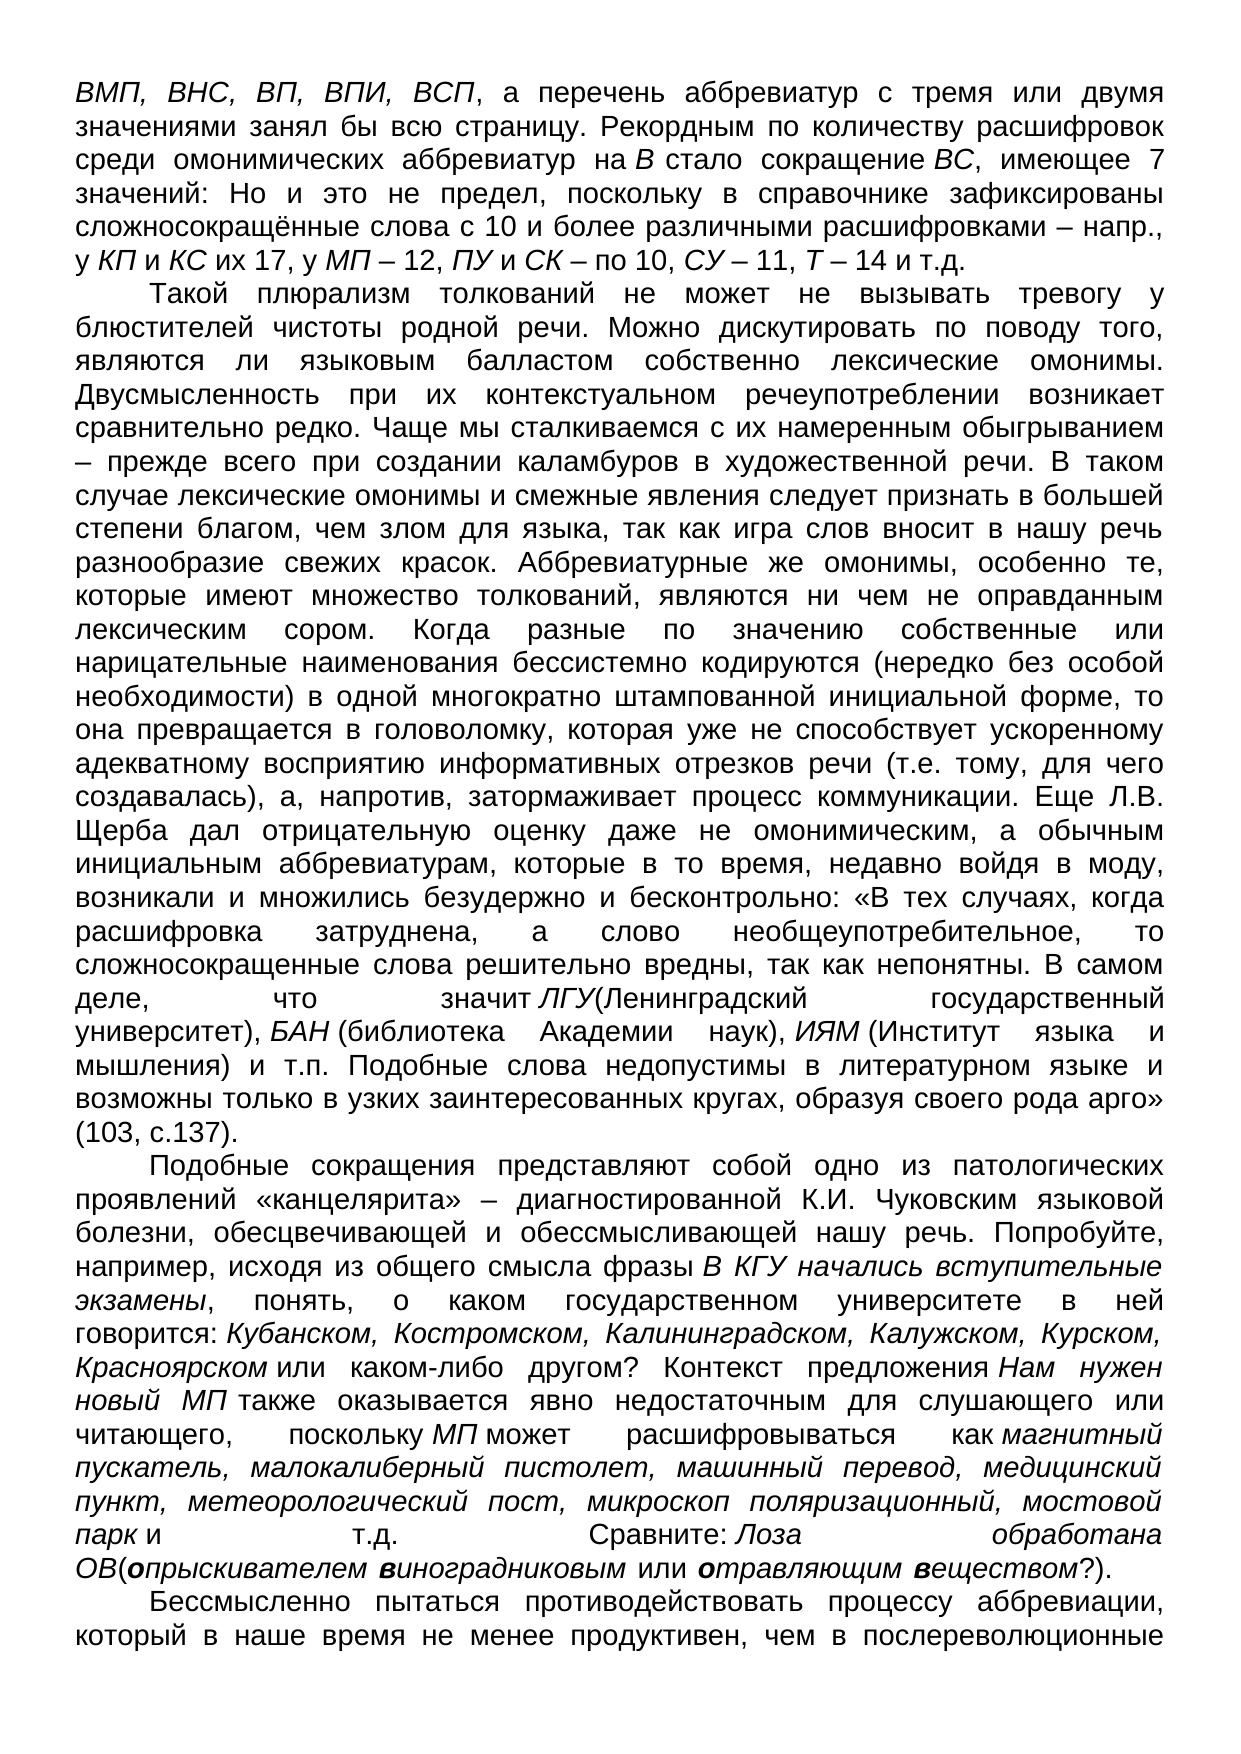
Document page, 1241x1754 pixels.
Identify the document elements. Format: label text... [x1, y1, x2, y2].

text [75, 75, 1165, 276]
text Подобные сокращения представляют собой одно из патологических проявлений «канцелярита» – диагностированной К.И. Чуковским языковой болезни, обесцвечивающей и обессмысливающей нашу речь. Попробуйте, например, исходя из общего смысла фразы В КГУ начались вступительные экзамены, понять, о каком государственном университете в ней говорится: Кубанском, Костромском, Калининградском, Калужском, Курском, Красноярском или каком-либо другом? Контекст предложения Нам нужен новый МП также оказывается явно недостаточным для слушающего или читающего, поскольку МП может расшифровываться как магнитный пускатель, малокалиберный пистолет, машинный перевод, медицинский пункт, метеорологический пост, микроскоп поляризационный, мостовой парк и т.д. Сравните: Лоза обработана ОВ(опрыскивателем виноградниковым или отравляющим веществом?). [75, 1148, 1165, 1584]
text Такой плюрализм толкований не может не вызывать тревогу у блюстителей чистоты родной речи. Можно дискутировать по поводу того, являются ли языковым балластом собственно лексические омонимы. Двусмысленность при их контекстуальном речеупотреблении возникает сравнительно редко. Чаще мы сталкиваемся с их намеренным обыгрыванием – прежде всего при создании каламбуров в художественной речи. В таком случае лексические омонимы и смежные явления следует признать в большей степени благом, чем злом для языка, так как игра слов вносит в нашу речь разнообразие свежих красок. Аббревиатурные же омонимы, особенно те, которые имеют множество толкований, являются ни чем не оправданным лексическим сором. Когда разные по значению собственные или нарицательные наименования бессистемно кодируются (нередко без особой необходимости) в одной многократно штампованной инициальной форме, то она превращается в головоломку, которая уже не способствует ускоренному адекватному восприятию информативных отрезков речи (т.е. тому, для чего создавалась), а, напротив, затормаживает процесс коммуникации. Еще Л.В. Щерба дал отрицательную оценку даже не омонимическим, а обычным инициальным аббревиатурам, которые в то время, недавно войдя в моду, возникали и множились безудержно и бесконтрольно: «В тех случаях, когда расшифровка затруднена, а слово необщеупотребительное, то сложносокращенные слова решительно вредны, так как непонятны. В самом деле, что значит ЛГУ(Ленинградский государственный университет), БАН (библиотека Академии наук), ИЯМ (Институт языка и мышления) и т.п. Подобные слова недопустимы в литературном языке и возможны только в узких заинтересованных кругах, образуя своего рода арго» (103, с.137). [75, 276, 1165, 1148]
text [75, 1584, 1165, 1651]
